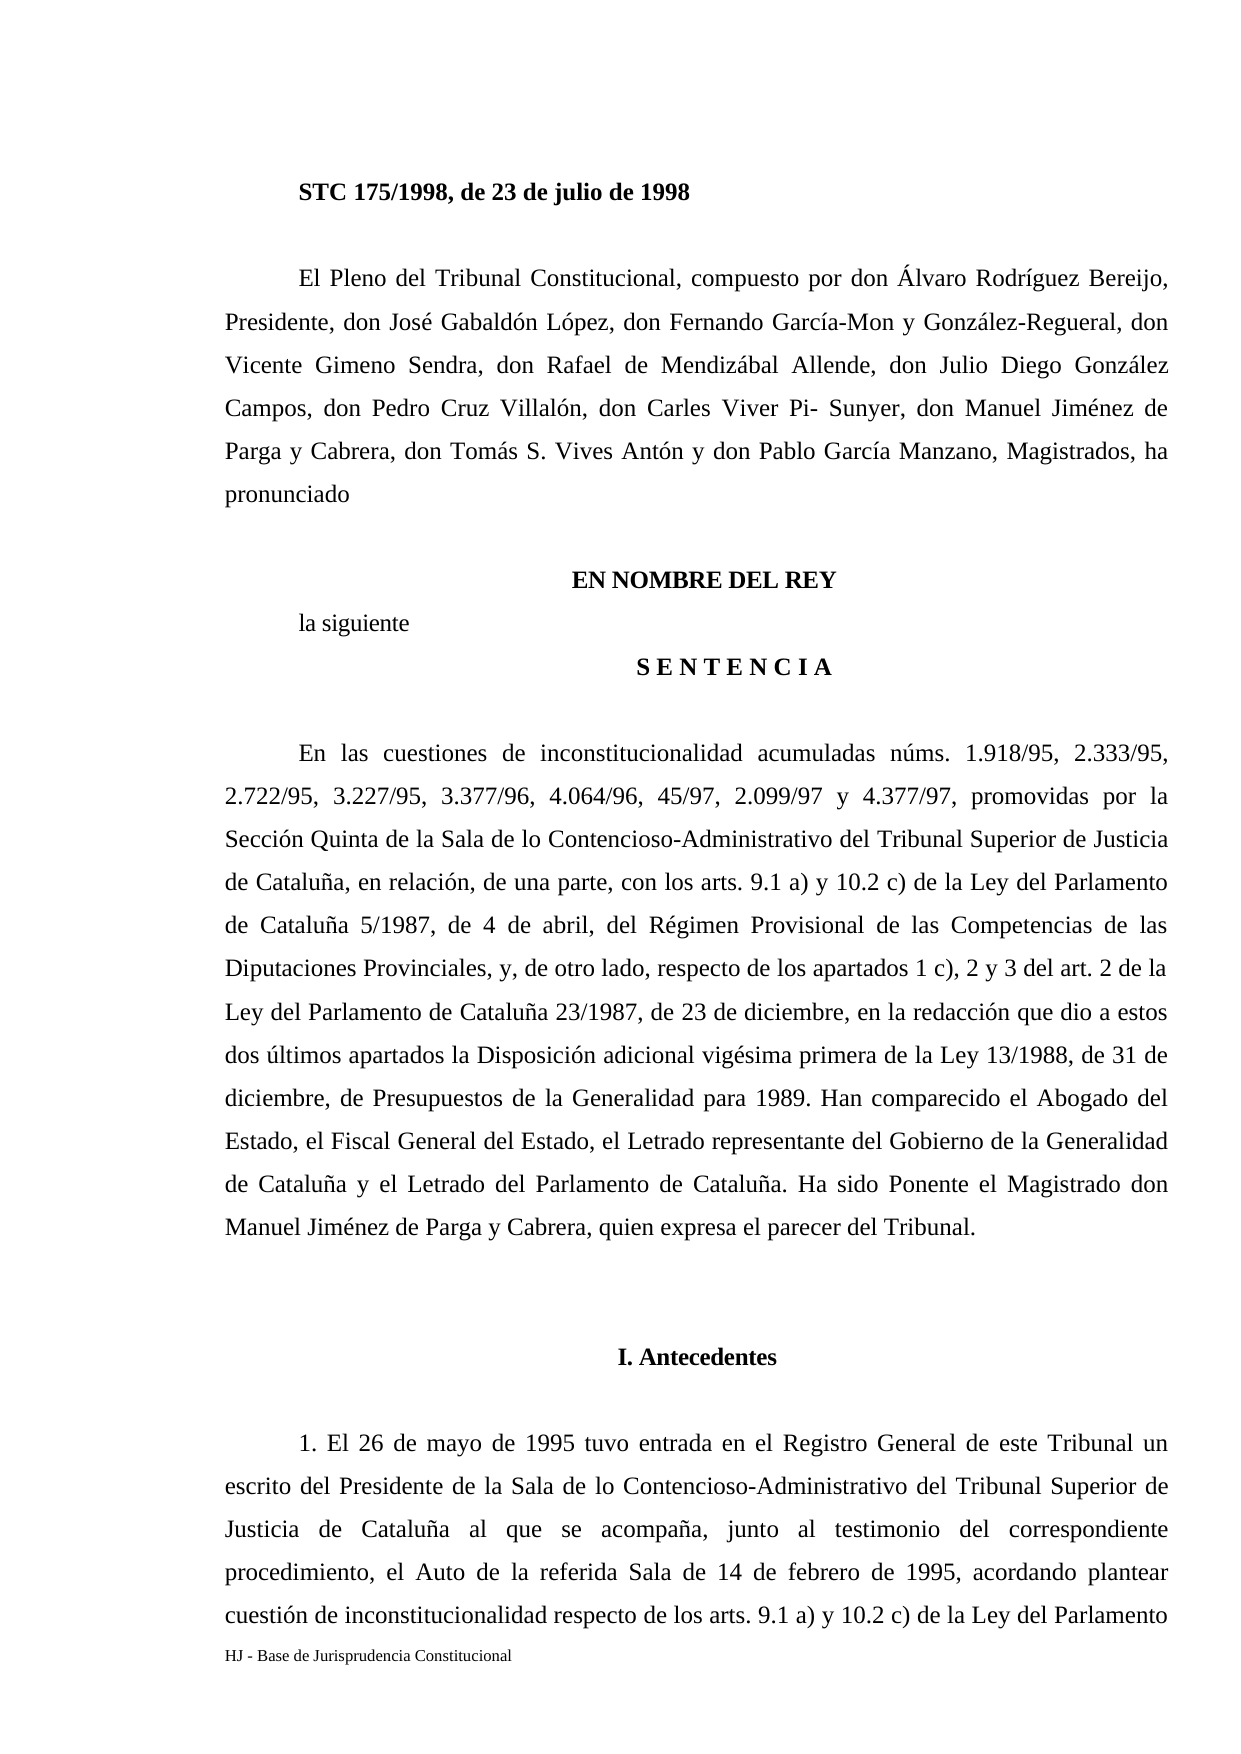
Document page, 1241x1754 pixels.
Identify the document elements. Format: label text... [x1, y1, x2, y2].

text En las cuestiones de inconstitucionalidad acumuladas núms. 1.918/95, 2.333/95, 2.722/95, 3.227/95, 3.377/96, 4.064/96, 45/97, 2.099/97 y 4.377/97, promovidas por la Sección Quinta de la Sala de lo Contencioso-Administrativo del Tribunal Superior de Justicia de Cataluña, en relación, de una parte, con los arts. 9.1 a) y 10.2 c) de la Ley del Parlamento de Cataluña 5/1987, de 4 de abril, del Régimen Provisional de las Competencias de las Diputaciones Provinciales, y, de otro lado, respecto de los apartados 1 c), 2 y 3 del art. 2 de la Ley del Parlamento de Cataluña 23/1987, de 23 de diciembre, en la redacción que dio a estos dos últimos apartados la Disposición adicional vigésima primera de la Ley 13/1988, de 31 de diciembre, de Presupuestos de la Generalidad para 1989. Han comparecido el Abogado del Estado, el Fiscal General del Estado, el Letrado representante del Gobierno de la Generalidad de Cataluña y el Letrado del Parlamento de Cataluña. Ha sido Ponente el Magistrado don Manuel Jiménez de Parga y Cabrera, quien expresa el parecer del Tribunal. [224, 738, 1169, 1241]
text El Pleno del Tribunal Constitucional, compuesto por don Álvaro Rodríguez Bereijo, Presidente, don José Gabaldón López, don Fernando García-Mon y González-Regueral, don Vicente Gimeno Sendra, don Rafael de Mendizábal Allende, don Julio Diego González Campos, don Pedro Cruz Villalón, don Carles Viver Pi- Sunyer, don Manuel Jiménez de Parga y Cabrera, don Tomás S. Vives Antón y don Pablo García Manzano, Magistrados, ha pronunciado [224, 263, 1169, 508]
text I. Antecedentes [224, 1342, 1169, 1370]
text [224, 1428, 1169, 1629]
text EN NOMBRE DEL REY [224, 565, 1110, 594]
text S E N T E N C I A [224, 652, 1169, 680]
text la siguiente [224, 608, 1110, 637]
text STC 175/1998, de 23 de julio de 1998 [224, 177, 1169, 206]
